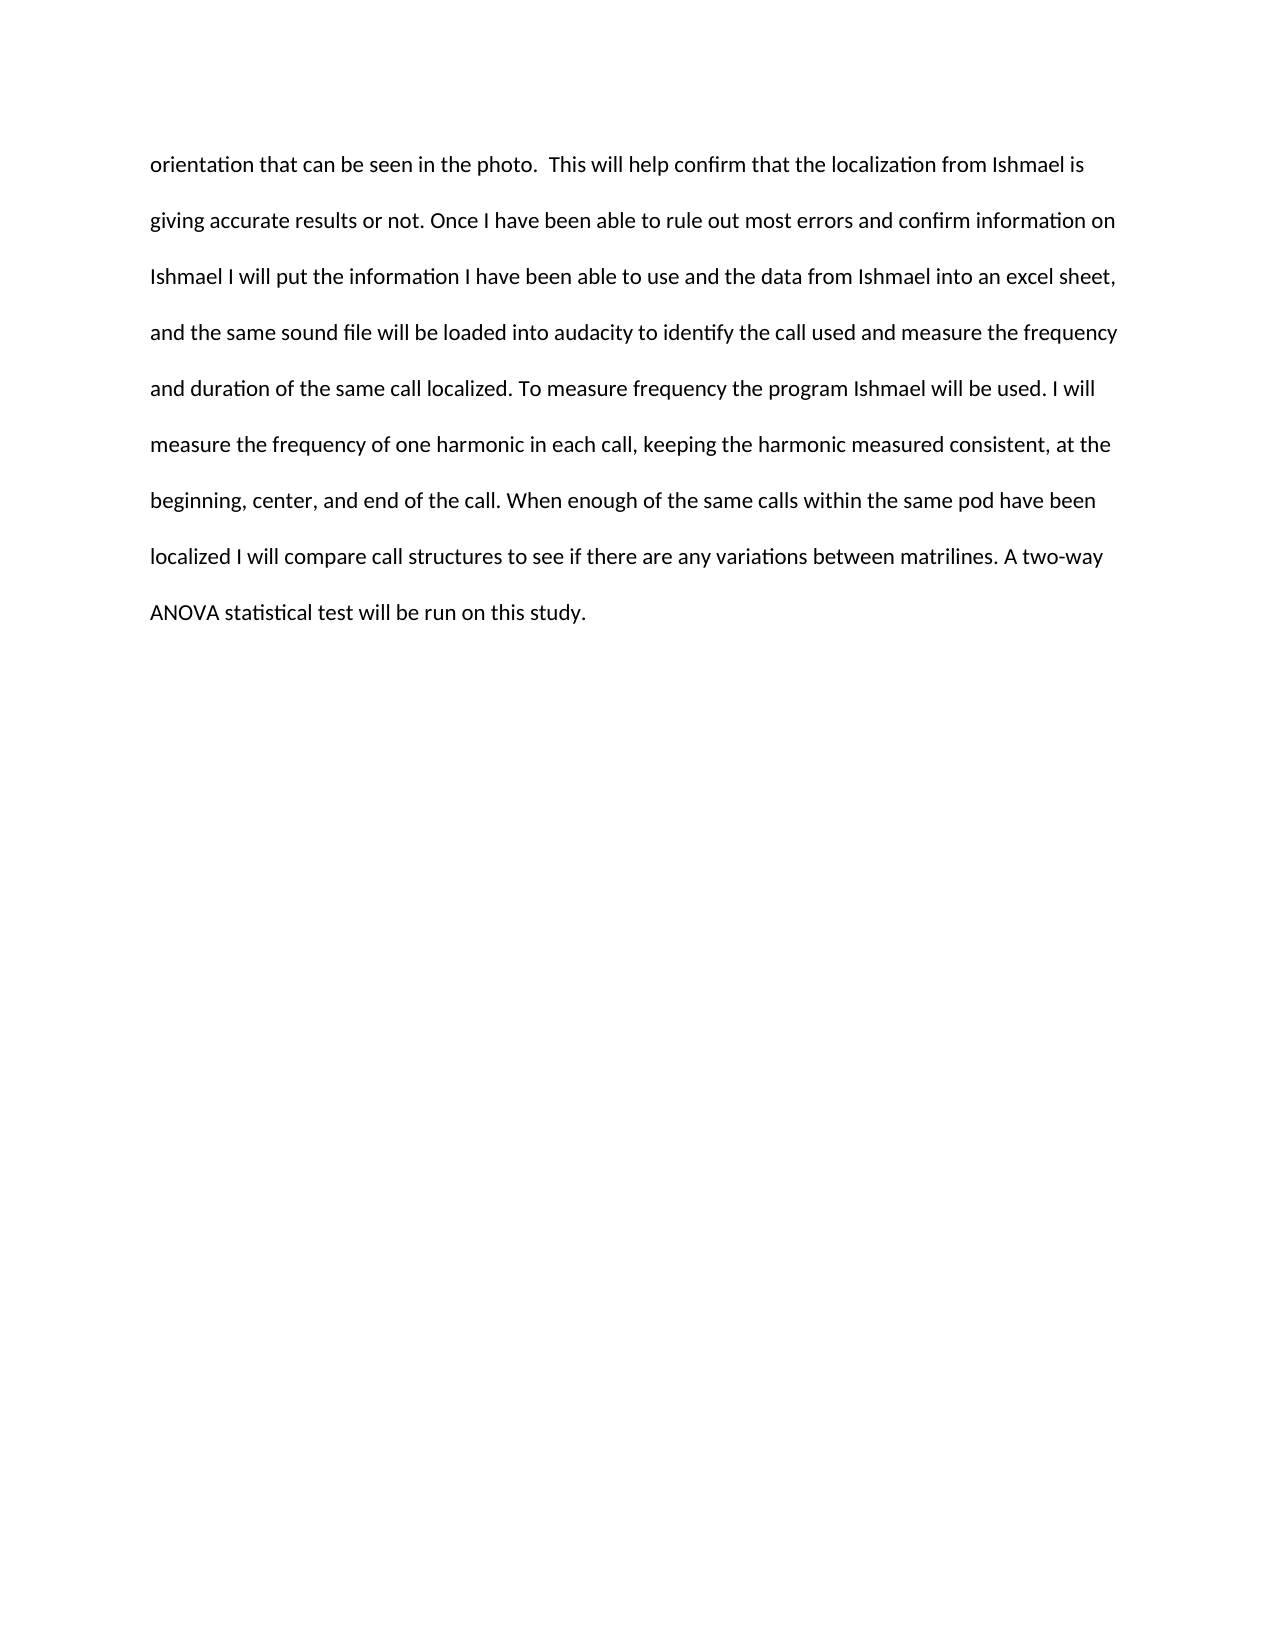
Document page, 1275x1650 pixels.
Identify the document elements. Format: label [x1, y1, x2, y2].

text [150, 150, 1125, 626]
